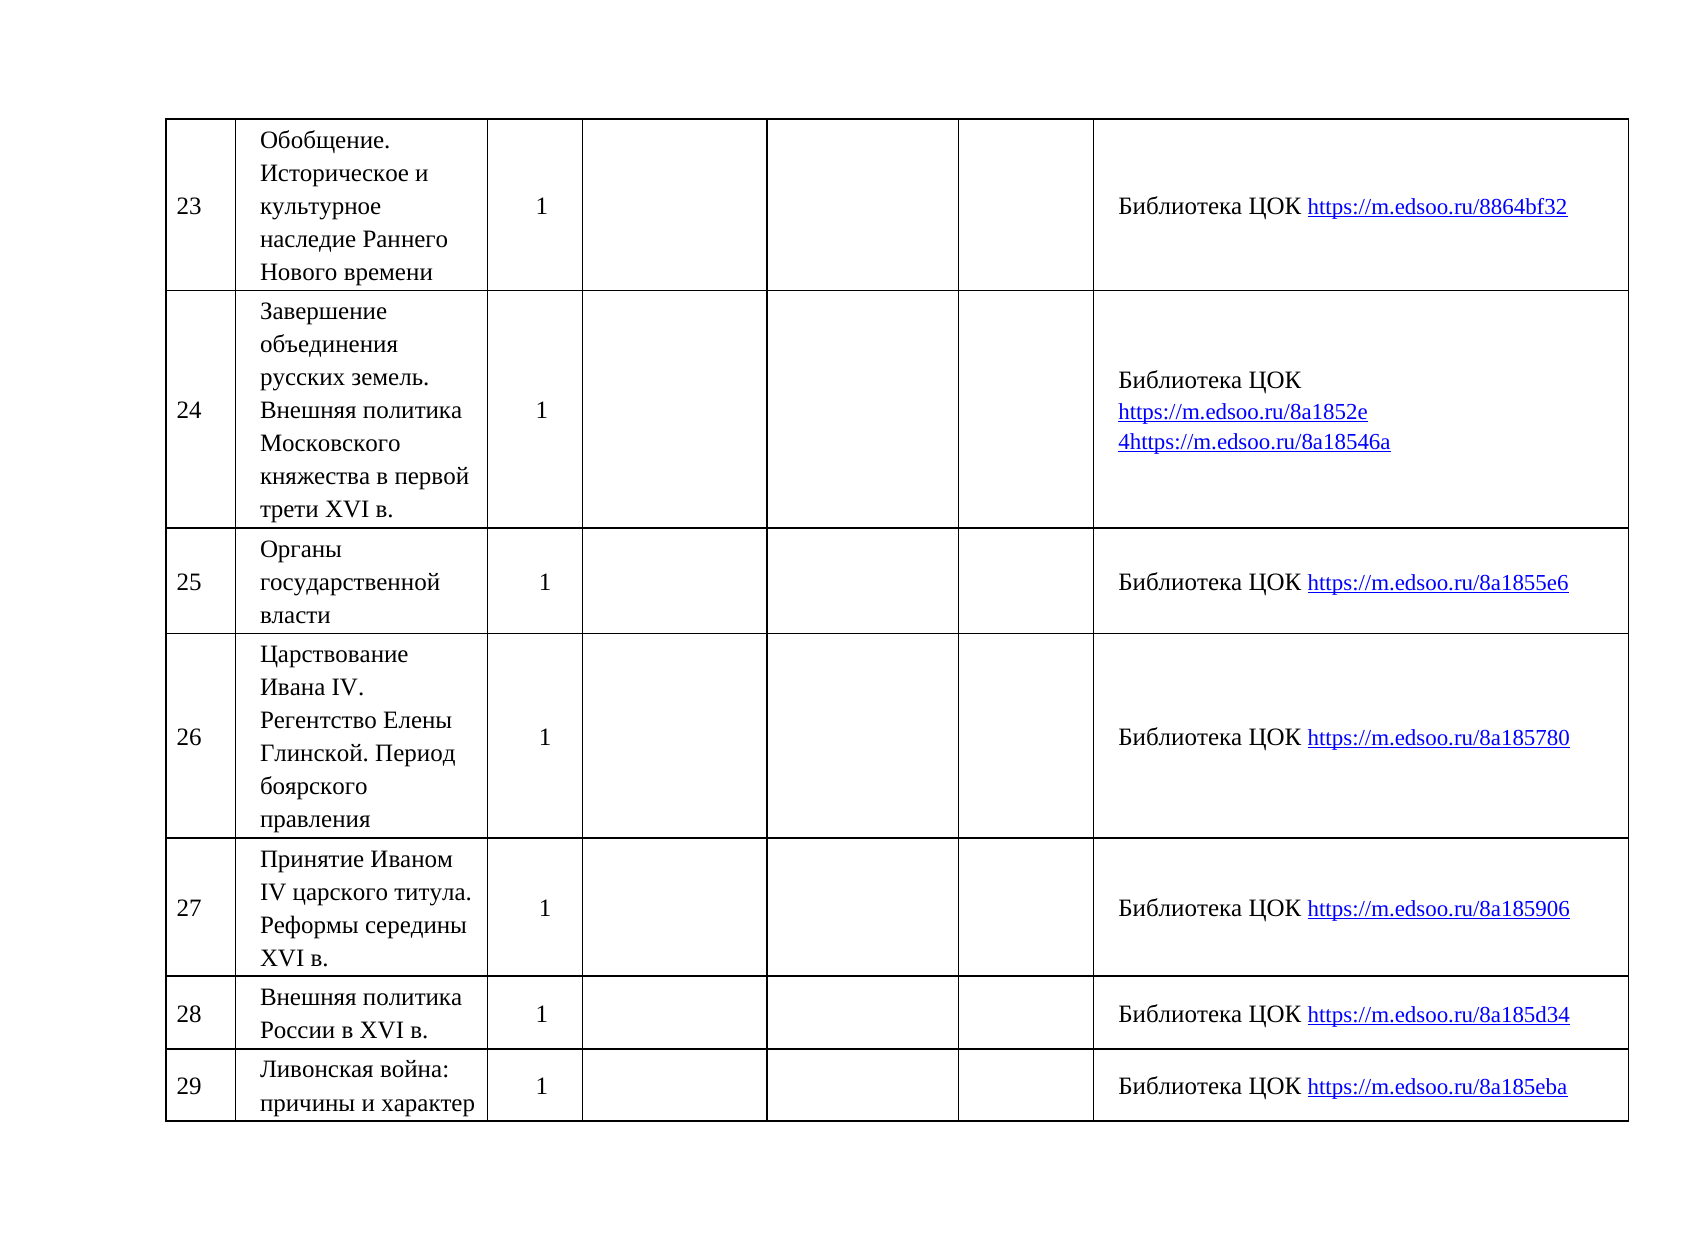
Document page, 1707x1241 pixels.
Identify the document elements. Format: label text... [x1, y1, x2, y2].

table_cell [583, 291, 766, 527]
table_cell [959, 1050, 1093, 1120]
table_cell [959, 291, 1093, 527]
table_cell Завершение объединения русских земель. Внешняя политика Московского княжества в первой трети XVI в. [236, 291, 487, 527]
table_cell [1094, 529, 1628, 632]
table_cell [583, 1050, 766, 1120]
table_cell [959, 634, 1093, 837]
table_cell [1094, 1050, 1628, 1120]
table_cell [768, 291, 958, 527]
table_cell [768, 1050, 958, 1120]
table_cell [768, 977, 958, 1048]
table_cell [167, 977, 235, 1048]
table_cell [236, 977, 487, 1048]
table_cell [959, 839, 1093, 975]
table_cell [583, 120, 766, 289]
table_cell 1 [488, 120, 582, 289]
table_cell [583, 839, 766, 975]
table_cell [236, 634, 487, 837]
table_cell 24 [167, 291, 235, 527]
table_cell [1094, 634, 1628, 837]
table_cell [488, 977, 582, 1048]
table_cell [583, 529, 766, 632]
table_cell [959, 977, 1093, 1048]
table_cell [768, 120, 958, 289]
table_cell [959, 120, 1093, 289]
table_cell 1 [488, 529, 582, 632]
table_cell Обобщение. Историческое и культурное наследие Раннего Нового времени [236, 120, 487, 289]
table_cell Органы государственной власти [236, 529, 487, 632]
table_cell 23 [167, 120, 235, 289]
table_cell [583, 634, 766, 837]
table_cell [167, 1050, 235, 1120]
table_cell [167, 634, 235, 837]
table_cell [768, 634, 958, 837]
table_cell [768, 529, 958, 632]
table_cell Библиотека ЦОК https://m.edsoo.ru/8864bf32 [1094, 120, 1628, 289]
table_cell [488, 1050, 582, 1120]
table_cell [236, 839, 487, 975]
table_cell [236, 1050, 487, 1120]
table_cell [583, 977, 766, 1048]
table_cell Библиотека ЦОК https://m.edsoo.ru/8a1852e4https://m.edsoo.ru/8a18546a [1094, 291, 1628, 527]
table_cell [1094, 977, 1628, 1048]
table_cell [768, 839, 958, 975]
table_cell [959, 529, 1093, 632]
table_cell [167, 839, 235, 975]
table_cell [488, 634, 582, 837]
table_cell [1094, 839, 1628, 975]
table_cell 1 [488, 291, 582, 527]
table_cell 25 [167, 529, 235, 632]
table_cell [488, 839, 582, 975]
